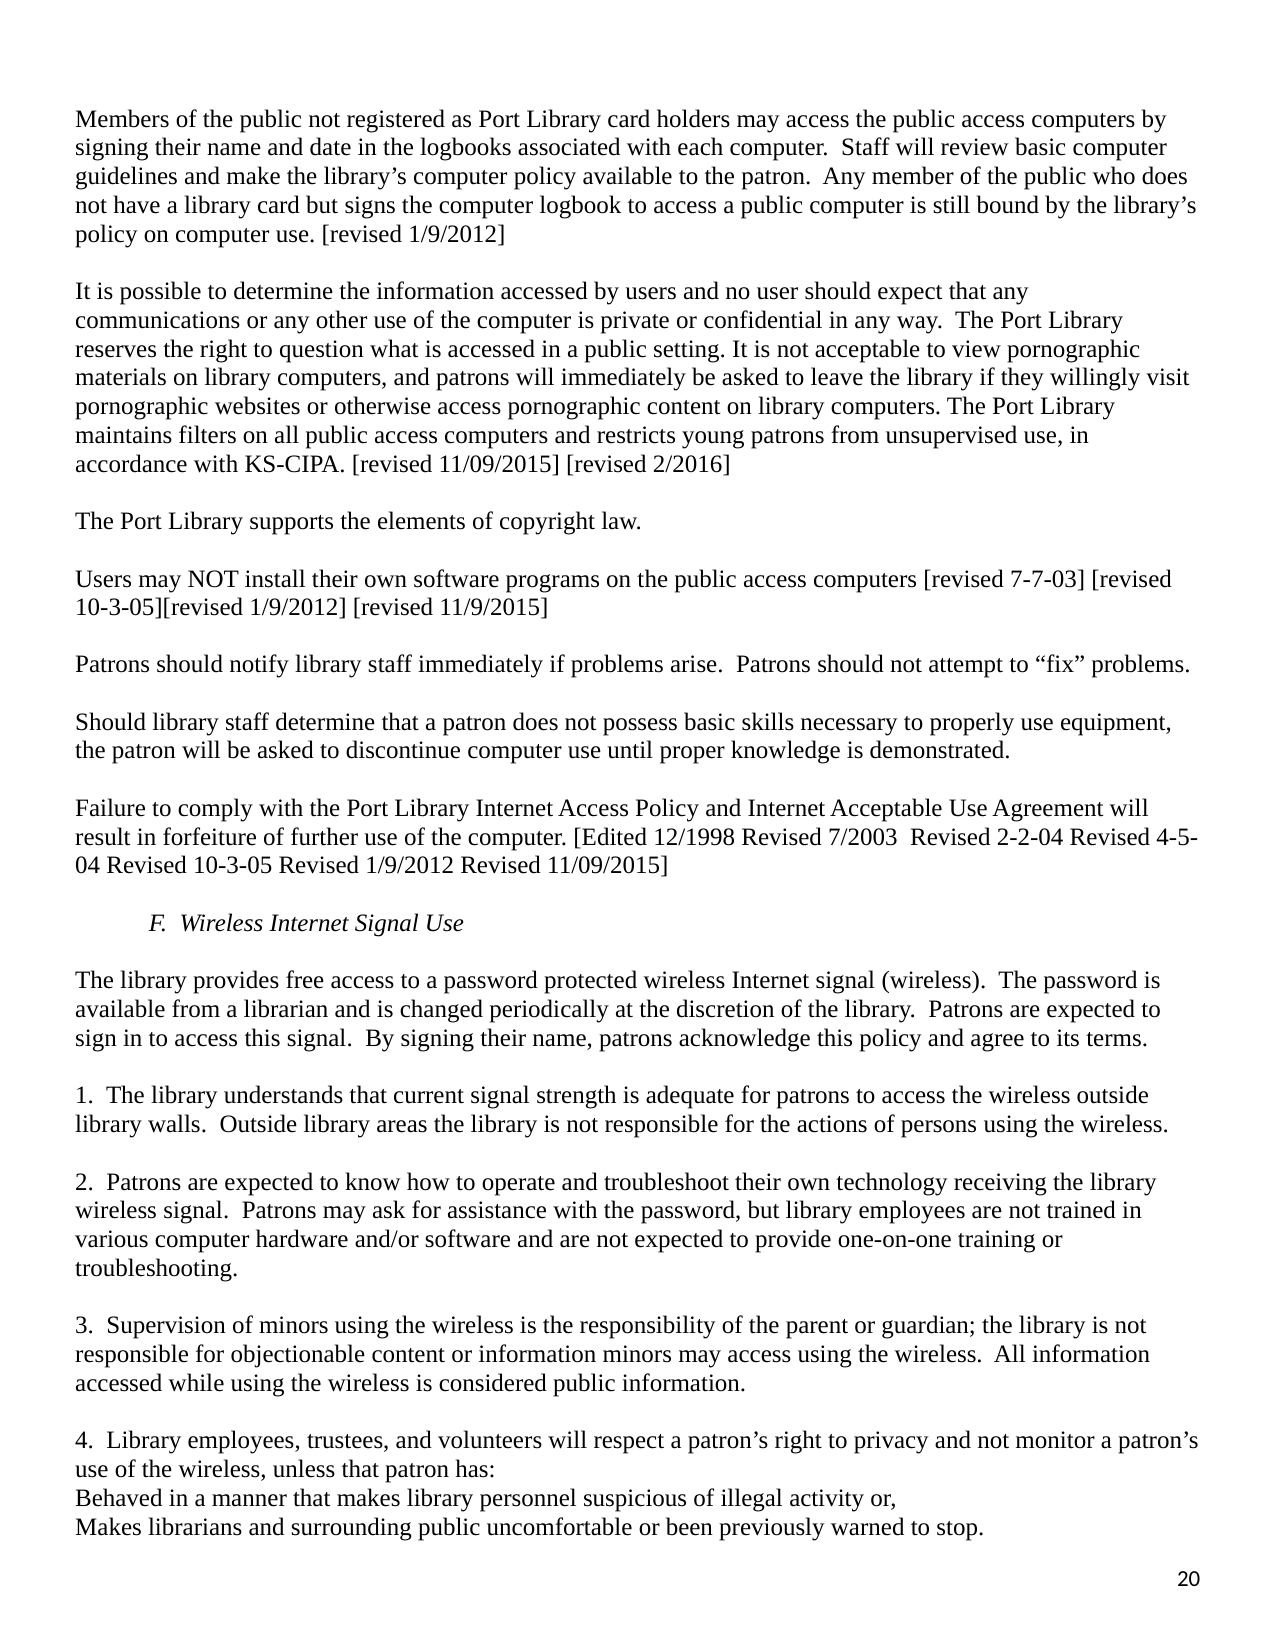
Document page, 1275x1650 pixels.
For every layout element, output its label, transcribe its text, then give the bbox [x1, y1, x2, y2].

text Members of the public not registered as Port Library card holders may access the public access computers by signing their name and date in the logbooks associated with each computer. Staff will review basic computer guidelines and make the library’s computer policy available to the patron. Any member of the public who does not have a library card but signs the computer logbook to access a public computer is still bound by the library’s policy on computer use. [revised 1/9/2012] [75, 104, 1200, 247]
text Patrons should notify library staff immediately if problems arise. Patrons should not attempt to “fix” problems. [75, 649, 1200, 678]
text Failure to comply with the Port Library Internet Access Policy and Internet Acceptable Use Agreement will result in forfeiture of further use of the computer. [Edited 12/1998 Revised 7/2003 Revised 2-2-04 Revised 4-5-04 Revised 10-3-05 Revised 1/9/2012 Revised 11/09/2015] [75, 793, 1200, 879]
text Behaved in a manner that makes library personnel suspicious of illegal activity or, [75, 1483, 1200, 1512]
text Users may NOT install their own software programs on the public access computers [revised 7-7-03] [revised 10-3-05][revised 1/9/2012] [revised 11/9/2015] [75, 564, 1200, 621]
text 1. The library understands that current signal strength is adequate for patrons to access the wireless outside library walls. Outside library areas the library is not responsible for the actions of persons using the wireless. [75, 1081, 1200, 1138]
text Should library staff determine that a patron does not possess basic skills necessary to properly use equipment, the patron will be asked to discontinue computer use until proper knowledge is demonstrated. [75, 707, 1200, 764]
text 4. Library employees, trustees, and volunteers will respect a patron’s right to privacy and not monitor a patron’s use of the wireless, unless that patron has: [75, 1426, 1200, 1483]
text F. Wireless Internet Signal Use [75, 908, 1200, 937]
text Makes librarians and surrounding public uncomfortable or been previously warned to stop. [75, 1512, 1200, 1541]
text 3. Supervision of minors using the wireless is the responsibility of the parent or guardian; the library is not responsible for objectionable content or information minors may access using the wireless. All information accessed while using the wireless is considered public information. [75, 1311, 1200, 1397]
text The Port Library supports the elements of copyright law. [75, 506, 1200, 535]
text It is possible to determine the information accessed by users and no user should expect that any communications or any other use of the computer is private or confidential in any way. The Port Library reserves the right to question what is accessed in a public setting. It is not acceptable to view pornographic materials on library computers, and patrons will immediately be asked to leave the library if they willingly visit pornographic websites or otherwise access pornographic content on library computers. The Port Library maintains filters on all public access computers and restricts young patrons from unsupervised use, in accordance with KS-CIPA. [revised 11/09/2015] [revised 2/2016] [75, 276, 1200, 477]
text The library provides free access to a password protected wireless Internet signal (wireless). The password is available from a librarian and is changed periodically at the discretion of the library. Patrons are expected to sign in to access this signal. By signing their name, patrons acknowledge this policy and agree to its terms. [75, 966, 1200, 1052]
text 2. Patrons are expected to know how to operate and troubleshoot their own technology receiving the library wireless signal. Patrons may ask for assistance with the password, but library employees are not trained in various computer hardware and/or software and are not expected to provide one-on-one training or troubleshooting. [75, 1167, 1200, 1282]
